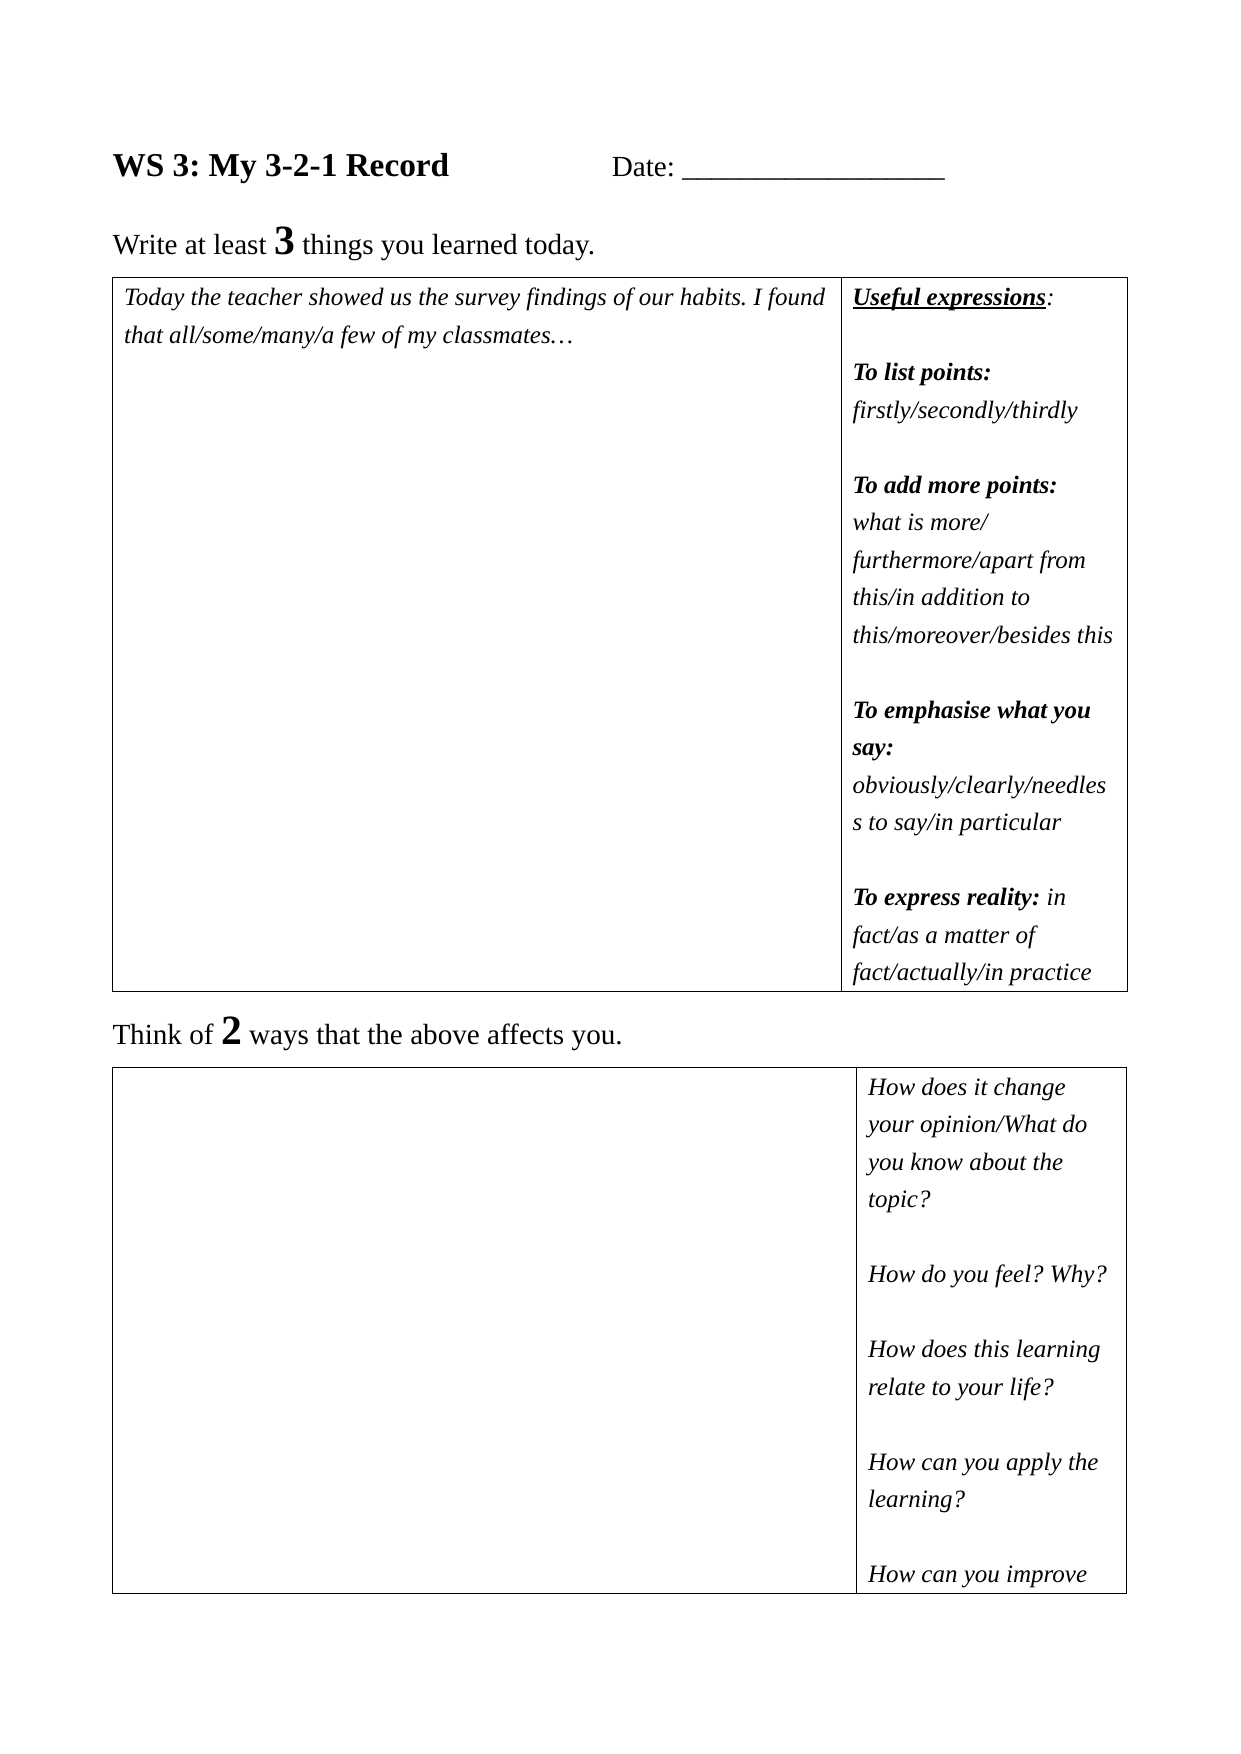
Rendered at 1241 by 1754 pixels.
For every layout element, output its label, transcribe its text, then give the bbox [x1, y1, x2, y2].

text WS 3: My 3-2-1 Record Date: __________________ [112, 127, 1128, 202]
text Write at least 3 things you learned today. [112, 202, 1128, 277]
table_header [113, 1068, 856, 1593]
table_header Useful expressions: To list points: firstly/secondly/thirdly To add more points: what is more/ furthermore/apart from this/in addition to this/moreover/besides this To emphasise what you say: obviously/clearly/needless to say/in particular To express reality: in fact/as a matter of fact/actually/in practice [842, 278, 1127, 991]
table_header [857, 1068, 1126, 1593]
text Think of 2 ways that the above affects you. [112, 992, 1128, 1067]
table_header Today the teacher showed us the survey findings of our habits. I found that all/some/many/a few of my classmates… [113, 278, 841, 991]
